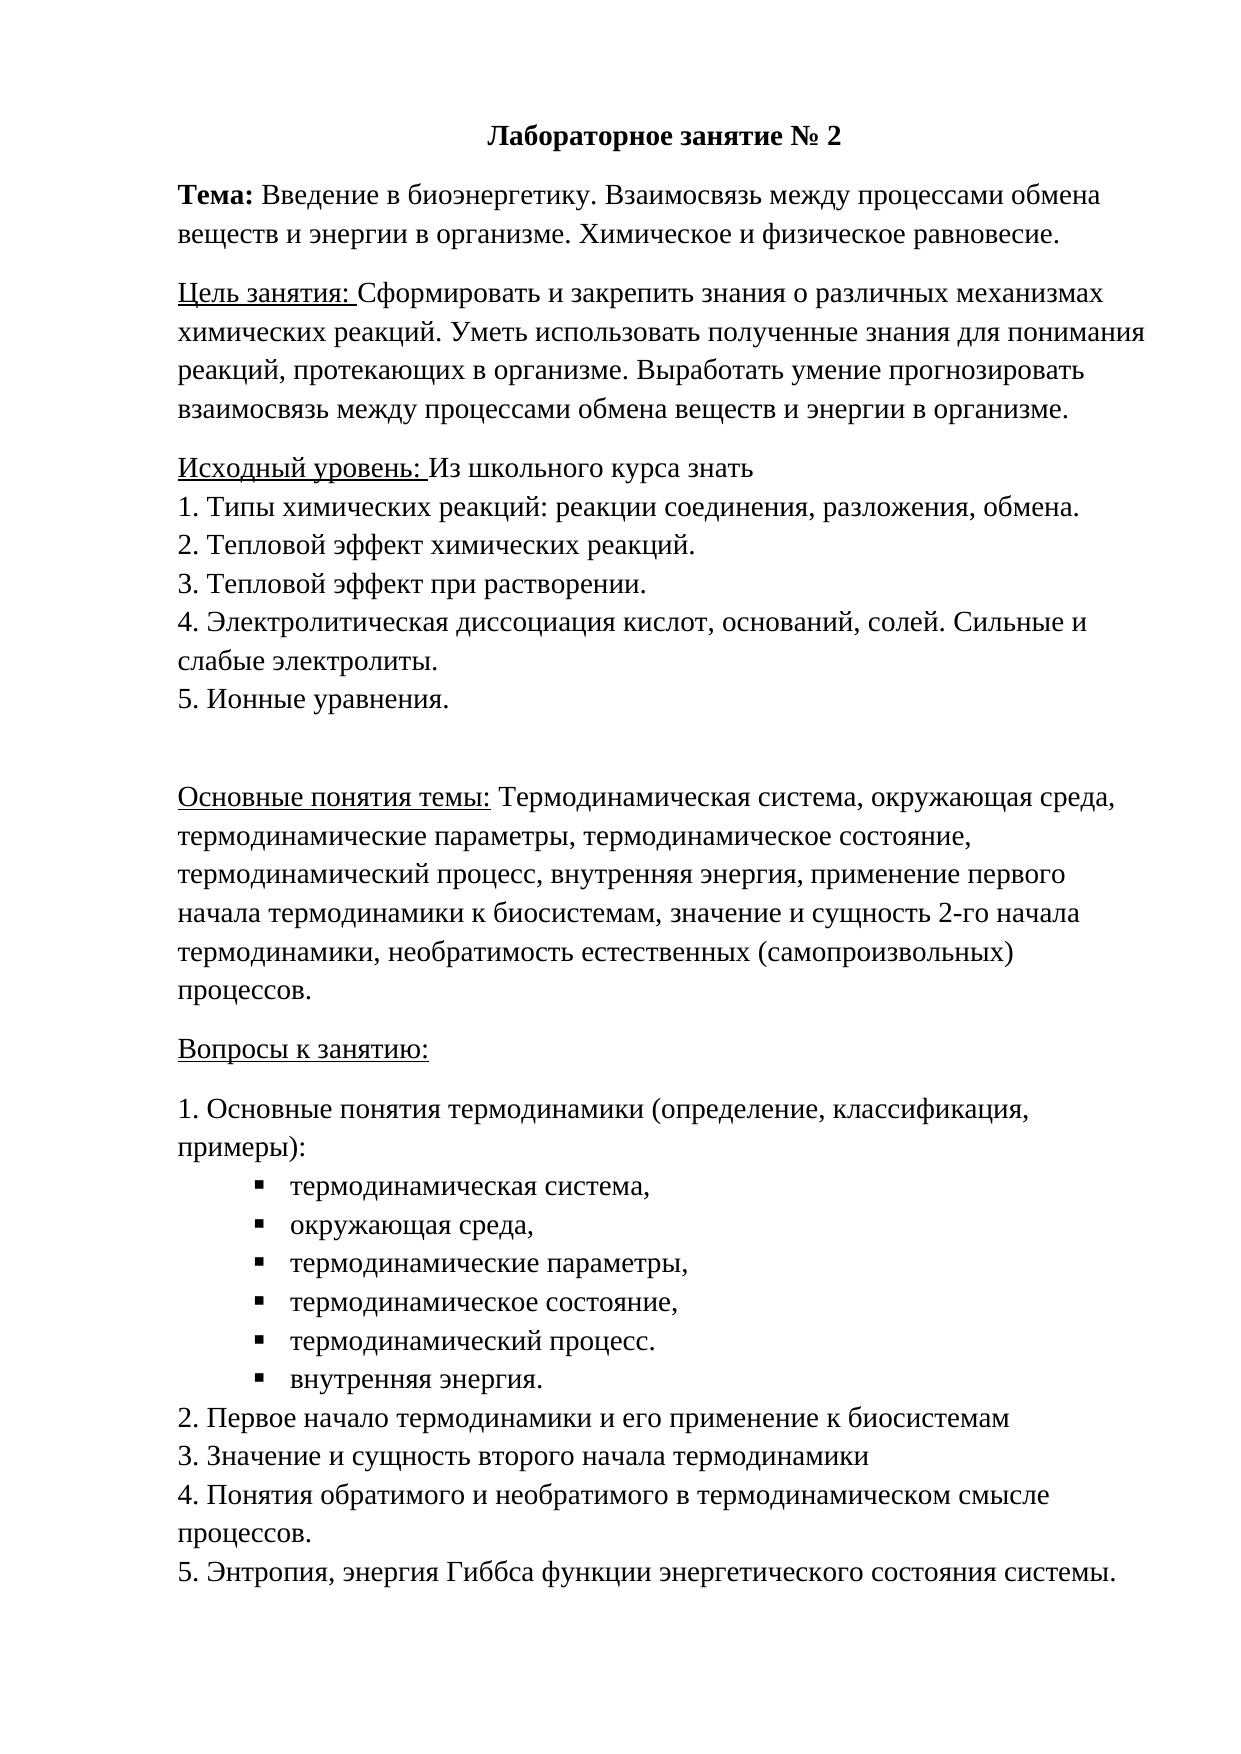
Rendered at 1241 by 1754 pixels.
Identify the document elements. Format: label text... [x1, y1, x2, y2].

list термодинамические параметры, [252, 1245, 1152, 1279]
text Лабораторное занятие № 2 [177, 118, 1152, 152]
text 4. Понятия обратимого и необратимого в термодинамическом смысле процессов. [177, 1477, 1152, 1549]
text 1. Типы химических реакций: реакции соединения, разложения, обмена. [177, 489, 1152, 522]
text Исходный уровень: Из школьного курса знать [177, 450, 1152, 484]
list термодинамический процесс. [252, 1323, 1152, 1356]
text 2. Первое начало термодинамики и его применение к биосистемам [177, 1400, 1152, 1433]
text 3. Тепловой эффект при растворении. [177, 566, 1152, 599]
text 3. Значение и сущность второго начала термодинамики [177, 1438, 1152, 1472]
list термодинамическая система, [252, 1168, 1152, 1202]
text Тема: Введение в биоэнергетику. Взаимосвязь между процессами обмена веществ и энергии в организме. Химическое и физическое равновесие. [177, 177, 1152, 249]
text 2. Тепловой эффект химических реакций. [177, 527, 1152, 561]
text 5. Ионные уравнения. [177, 682, 1152, 715]
list термодинамическое состояние, [252, 1284, 1152, 1318]
text 5. Энтропия, энергия Гиббса функции энергетического состояния системы. [177, 1554, 1152, 1588]
list окружающая среда, [252, 1207, 1152, 1240]
text 1. Основные понятия термодинамики (определение, классификация, примеры): [177, 1091, 1152, 1163]
text Вопросы к занятию: [177, 1032, 1152, 1065]
text 4. Электролитическая диссоциация кислот, оснований, солей. Сильные и слабые электролиты. [177, 604, 1152, 677]
list внутренняя энергия. [252, 1361, 1152, 1395]
text Цель занятия: Сформировать и закрепить знания о различных механизмах химических реакций. Уметь использовать полученные знания для понимания реакций, протекающих в организме. Выработать умение прогнозировать взаимосвязь между процессами обмена веществ и энергии в организме. [177, 275, 1152, 424]
text Основные понятия темы: Термодинамическая система, окружающая среда, термодинамические параметры, термодинамическое состояние, термодинамический процесс, внутренняя энергия, применение первого начала термодинамики к биосистемам, значение и сущность 2-го начала термодинамики, необратимость естественных (самопроизвольных) процессов. [177, 779, 1152, 1006]
